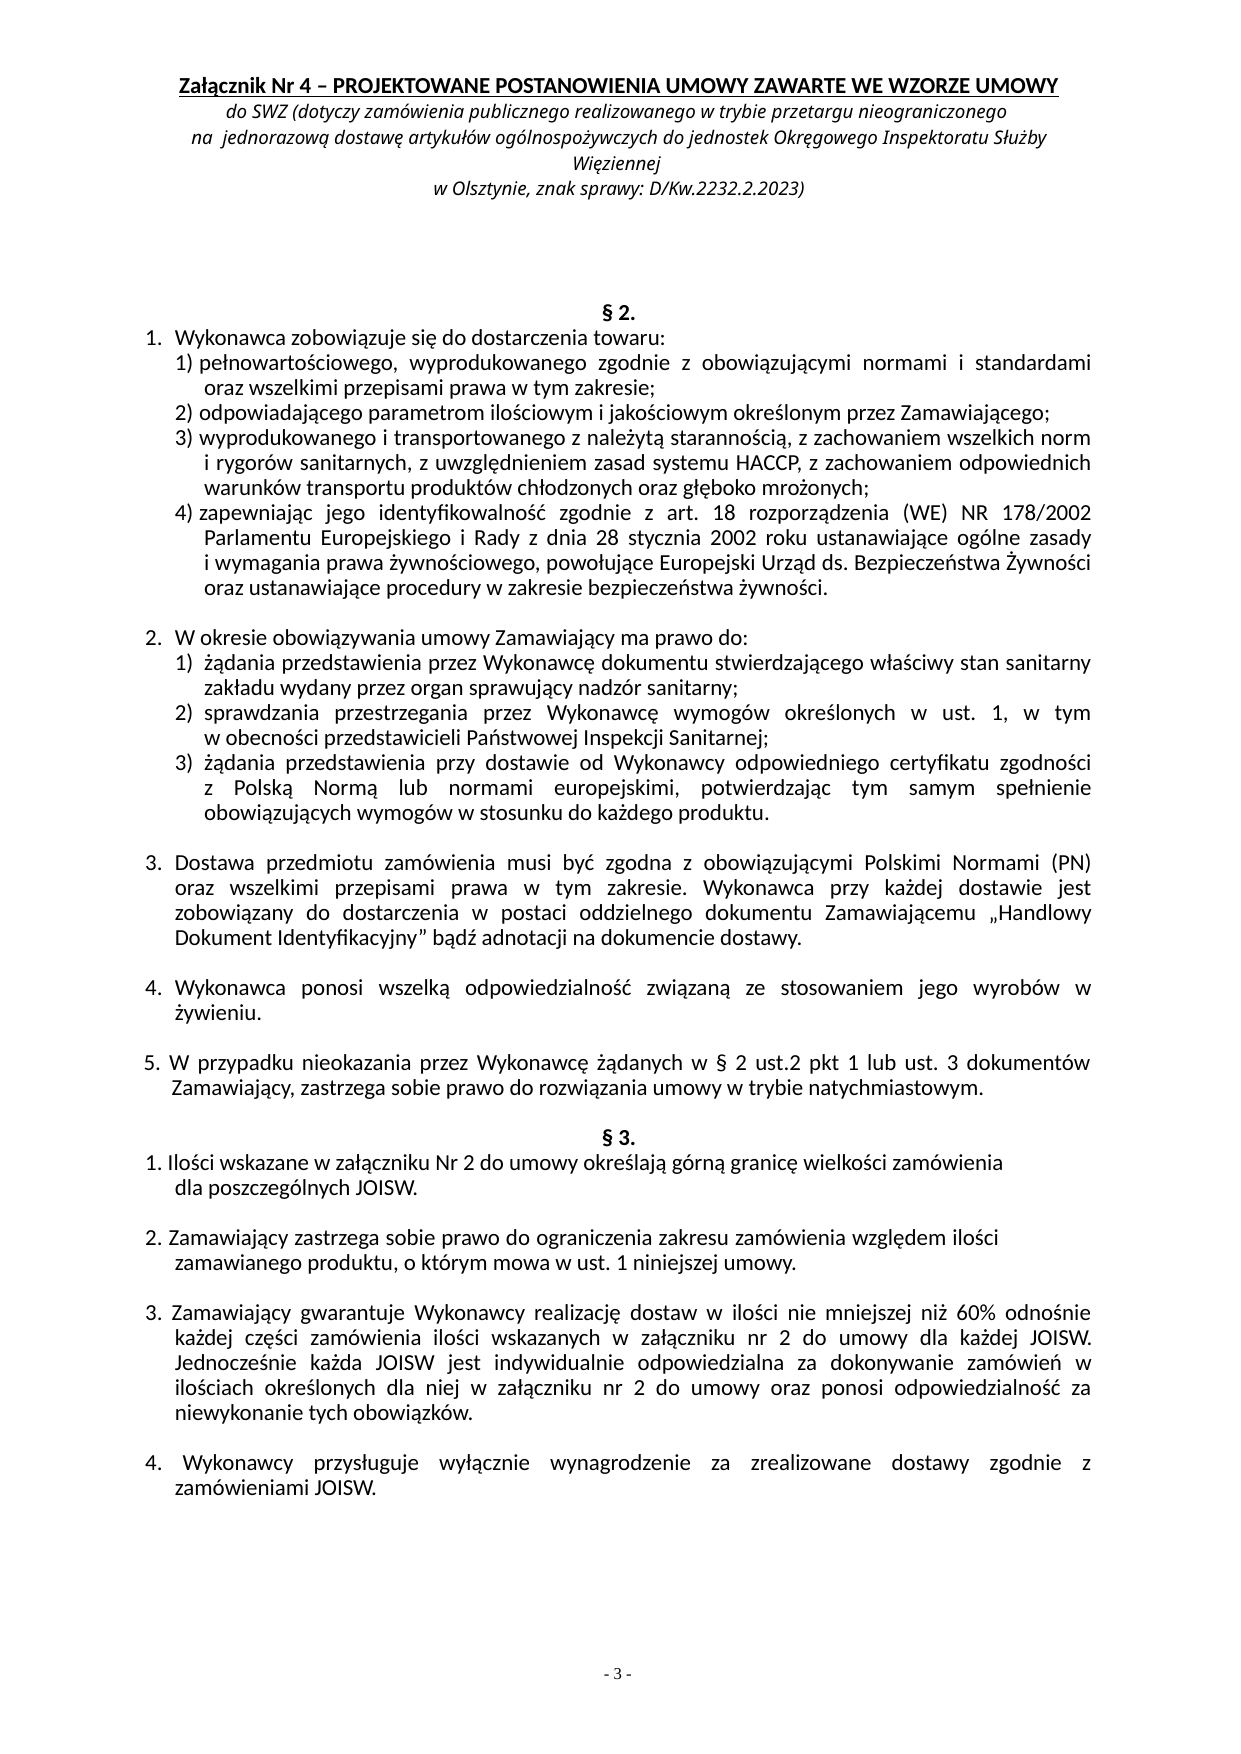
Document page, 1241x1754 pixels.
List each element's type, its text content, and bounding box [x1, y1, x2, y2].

text 5. W przypadku nieokazania przez Wykonawcę żądanych w § 2 ust.2 pkt 1 lub ust. 3 dokumentów Zamawiający, zastrzega sobie prawo do rozwiązania umowy w trybie natychmiastowym. [143, 1051, 1093, 1101]
list Dostawa przedmiotu zamówienia musi być zgodna z obowiązującymi Polskimi Normami (PN) oraz wszelkimi przepisami prawa w tym zakresie. Wykonawca przy każdej dostawie jest zobowiązany do dostarczenia w postaci oddzielnego dokumentu Zamawiającemu „Handlowy Dokument Identyfikacyjny” bądź adnotacji na dokumencie dostawy. [145, 851, 1093, 951]
list żądania przedstawienia przez Wykonawcę dokumentu stwierdzającego właściwy stan sanitarny zakładu wydany przez organ sprawujący nadzór sanitarny; [174, 651, 1093, 701]
list żądania przedstawienia przy dostawie od Wykonawcy odpowiedniego certyfikatu zgodności z Polską Normą lub normami europejskimi, potwierdzając tym samym spełnienie obowiązujących wymogów w stosunku do każdego produktu. [174, 751, 1093, 826]
list sprawdzania przestrzegania przez Wykonawcę wymogów określonych w ust. 1, w tym w obecności przedstawicieli Państwowej Inspekcji Sanitarnej; [174, 701, 1093, 751]
list wyprodukowanego i transportowanego z należytą starannością, z zachowaniem wszelkich norm i rygorów sanitarnych, z uwzględnieniem zasad systemu HACCP, z zachowaniem odpowiednich warunków transportu produktów chłodzonych oraz głęboko mrożonych; [174, 426, 1093, 501]
text § 3. [145, 1126, 1093, 1151]
list odpowiadającego parametrom ilościowym i jakościowym określonym przez Zamawiającego; [174, 401, 1093, 426]
list Wykonawca ponosi wszelką odpowiedzialność związaną ze stosowaniem jego wyrobów w żywieniu. [145, 976, 1093, 1026]
list Wykonawca zobowiązuje się do dostarczenia towaru: [145, 326, 1093, 351]
list Wykonawcy przysługuje wyłącznie wynagrodzenie za zrealizowane dostawy zgodnie z zamówieniami JOISW. [145, 1451, 1093, 1501]
list Zamawiający gwarantuje Wykonawcy realizację dostaw w ilości nie mniejszej niż 60% odnośnie każdej części zamówienia ilości wskazanych w załączniku nr 2 do umowy dla każdej JOISW. Jednocześnie każda JOISW jest indywidualnie odpowiedzialna za dokonywanie zamówień w ilościach określonych dla niej w załączniku nr 2 do umowy oraz ponosi odpowiedzialność za niewykonanie tych obowiązków. [145, 1301, 1093, 1426]
list Zamawiający zastrzega sobie prawo do ograniczenia zakresu zamówienia względem ilości zamawianego produktu, o którym mowa w ust. 1 niniejszej umowy. [145, 1226, 1093, 1276]
list W okresie obowiązywania umowy Zamawiający ma prawo do: [145, 626, 1093, 651]
list zapewniając jego identyfikowalność zgodnie z art. 18 rozporządzenia (WE) NR 178/2002 Parlamentu Europejskiego i Rady z dnia 28 stycznia 2002 roku ustanawiające ogólne zasady i wymagania prawa żywnościowego, powołujące Europejski Urząd ds. Bezpieczeństwa Żywności oraz ustanawiające procedury w zakresie bezpieczeństwa żywności. [174, 501, 1093, 601]
list Ilości wskazane w załączniku Nr 2 do umowy określają górną granicę wielkości zamówienia dla poszczególnych JOISW. [145, 1151, 1093, 1201]
text § 2. [145, 301, 1093, 326]
list pełnowartościowego, wyprodukowanego zgodnie z obowiązującymi normami i standardami oraz wszelkimi przepisami prawa w tym zakresie; [174, 351, 1093, 401]
